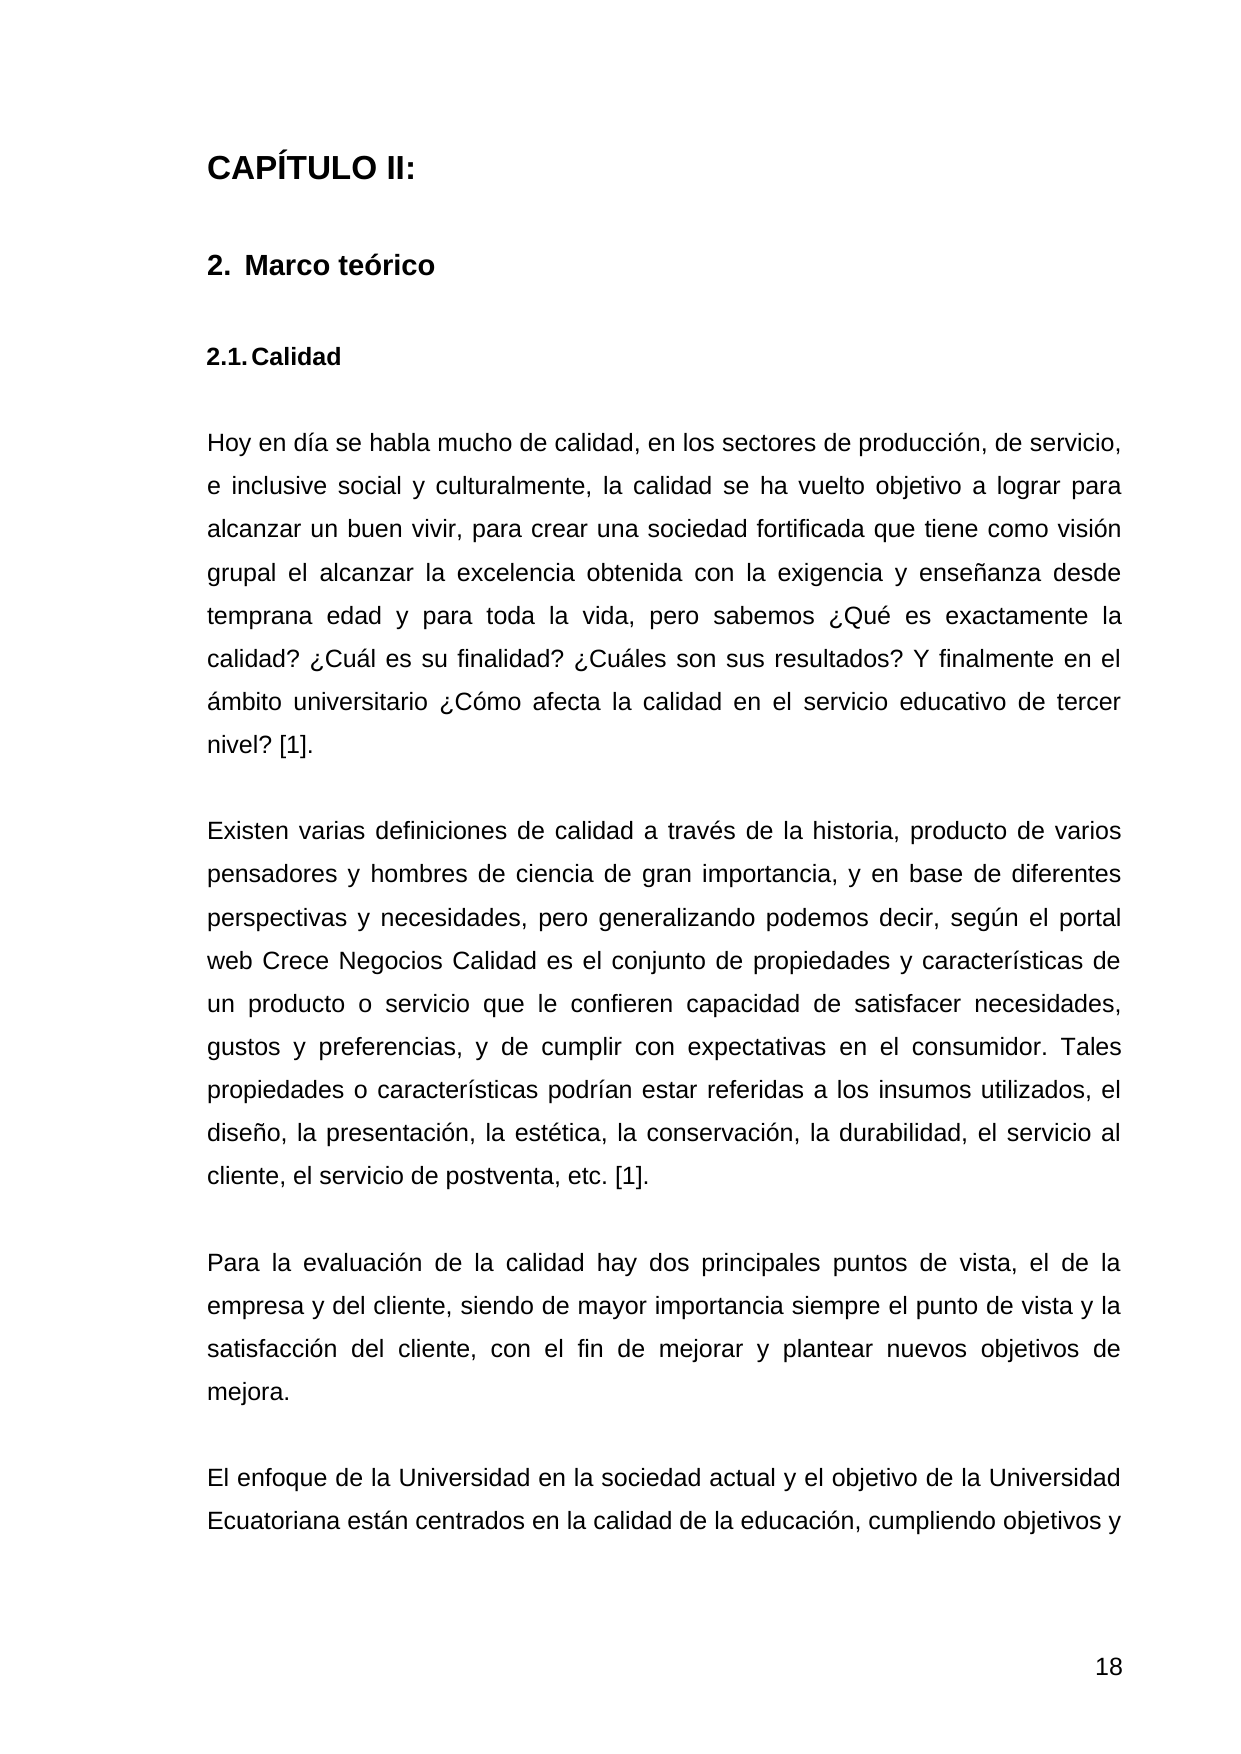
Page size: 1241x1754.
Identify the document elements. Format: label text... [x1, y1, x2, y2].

subtitle Calidad [206, 342, 1108, 371]
text Hoy en día se habla mucho de calidad, en los sectores de producción, de servicio, e inclusive social y culturalmente, la calidad se ha vuelto objetivo a lograr para alcanzar un buen vivir, para crear una sociedad fortificada que tiene como visión grupal el alcanzar la excelencia obtenida con la exigencia y enseñanza desde temprana edad y para toda la vida, pero sabemos ¿Qué es exactamente la calidad? ¿Cuál es su finalidad? ¿Cuáles son sus resultados? Y finalmente en el ámbito universitario ¿Cómo afecta la calidad en el servicio educativo de tercer nivel? [1]. [207, 428, 1123, 759]
subtitle Marco teórico [207, 248, 1123, 282]
subtitle CAPÍTULO II: [207, 148, 1123, 186]
text Para la evaluación de la calidad hay dos principales puntos de vista, el de la empresa y del cliente, siendo de mayor importancia siempre el punto de vista y la satisfacción del cliente, con el fin de mejorar y plantear nuevos objetivos de mejora. [207, 1247, 1123, 1406]
text Existen varias definiciones de calidad a través de la historia, producto de varios pensadores y hombres de ciencia de gran importancia, y en base de diferentes perspectivas y necesidades, pero generalizando podemos decir, según el portal web Crece Negocios Calidad es el conjunto de propiedades y características de un producto o servicio que le confieren capacidad de satisfacer necesidades, gustos y preferencias, y de cumplir con expectativas en el consumidor. Tales propiedades o características podrían estar referidas a los insumos utilizados, el diseño, la presentación, la estética, la conservación, la durabilidad, el servicio al cliente, el servicio de postventa, etc. [1]. [207, 816, 1123, 1190]
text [207, 1463, 1123, 1535]
